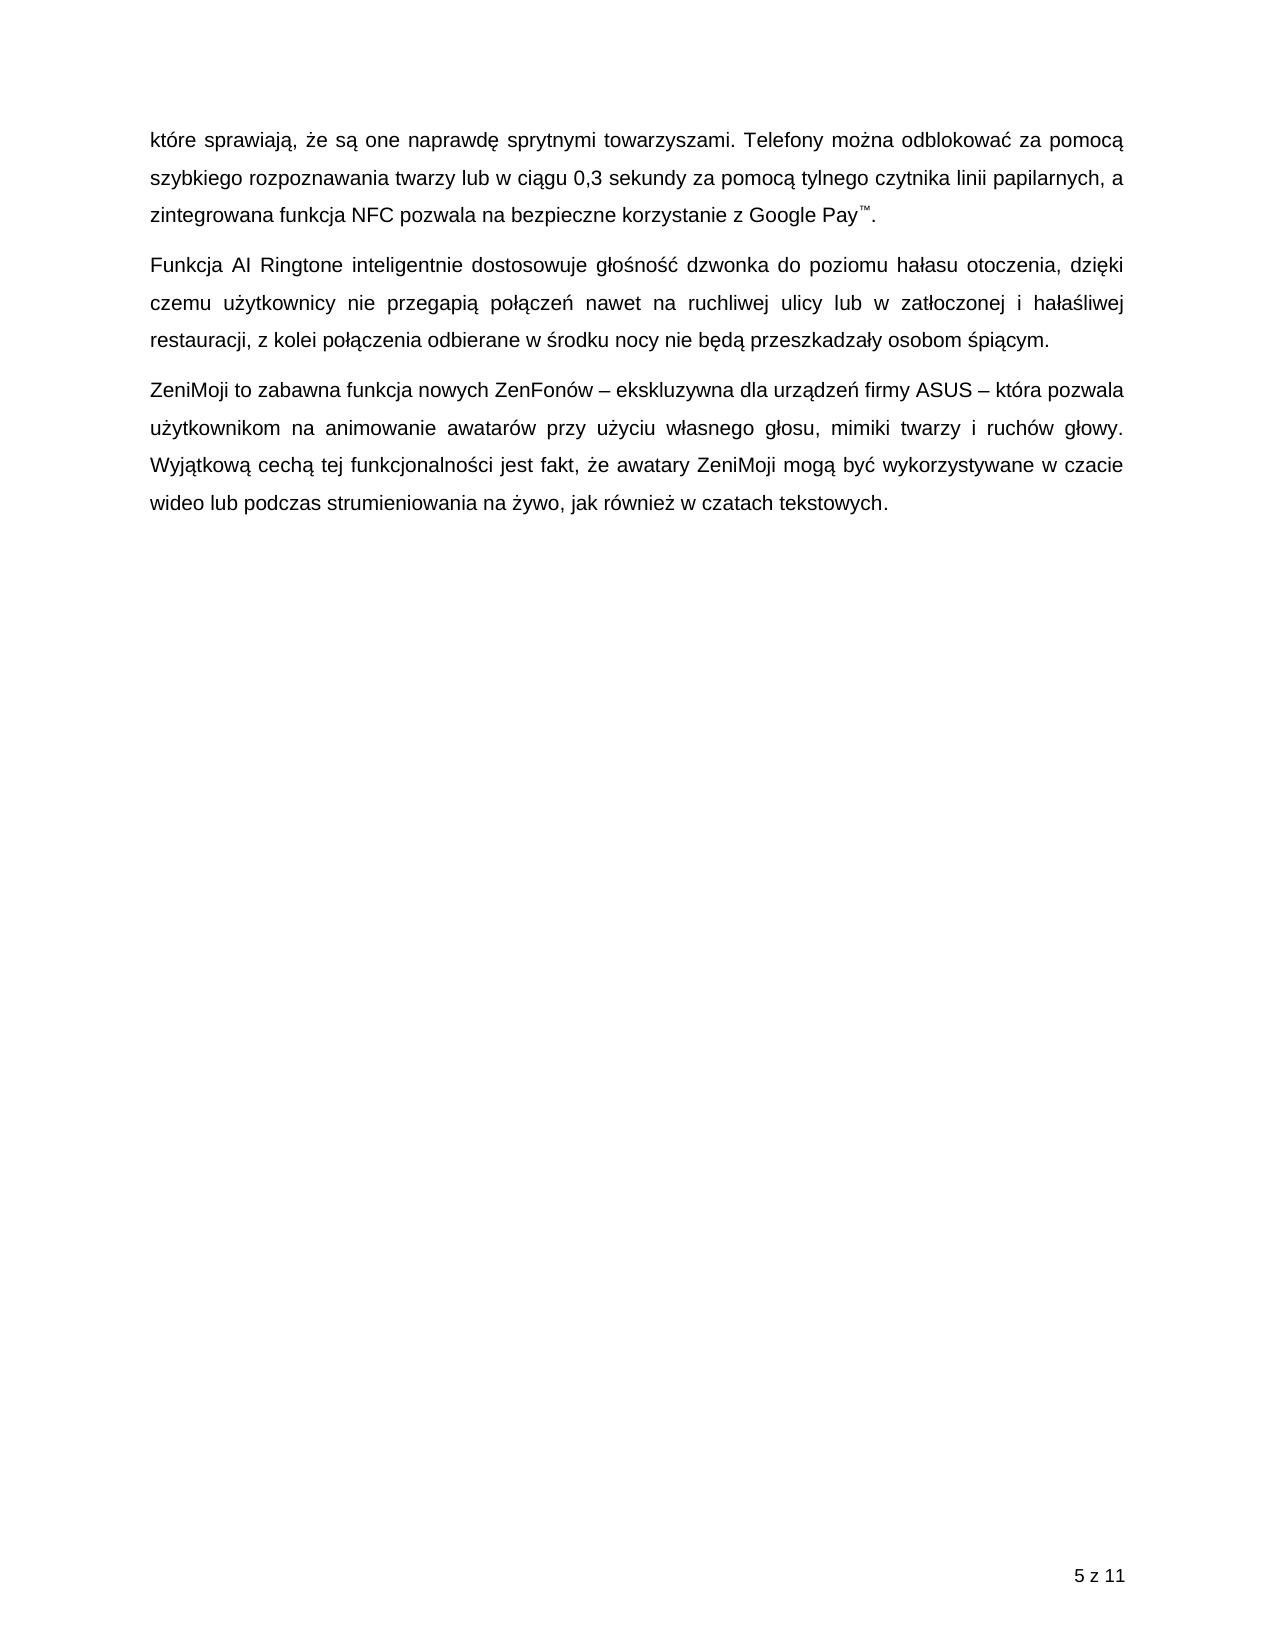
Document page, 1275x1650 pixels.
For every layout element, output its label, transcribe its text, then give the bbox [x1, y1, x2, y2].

text ZeniMoji to zabawna funkcja nowych ZenFonów – ekskluzywna dla urządzeń firmy ASUS – która pozwala użytkownikom na animowanie awatarów przy użyciu własnego głosu, mimiki twarzy i ruchów głowy. Wyjątkową cechą tej funkcjonalności jest fakt, że awatary ZeniMoji mogą być wykorzystywane w czacie wideo lub podczas strumieniowania na żywo, jak również w czatach tekstowych. [150, 371, 1125, 521]
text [150, 121, 1125, 233]
text Funkcja AI Ringtone inteligentnie dostosowuje głośność dzwonka do poziomu hałasu otoczenia, dzięki czemu użytkownicy nie przegapią połączeń nawet na ruchliwej ulicy lub w zatłoczonej i hałaśliwej restauracji, z kolei połączenia odbierane w środku nocy nie będą przeszkadzały osobom śpiącym. [150, 246, 1125, 358]
